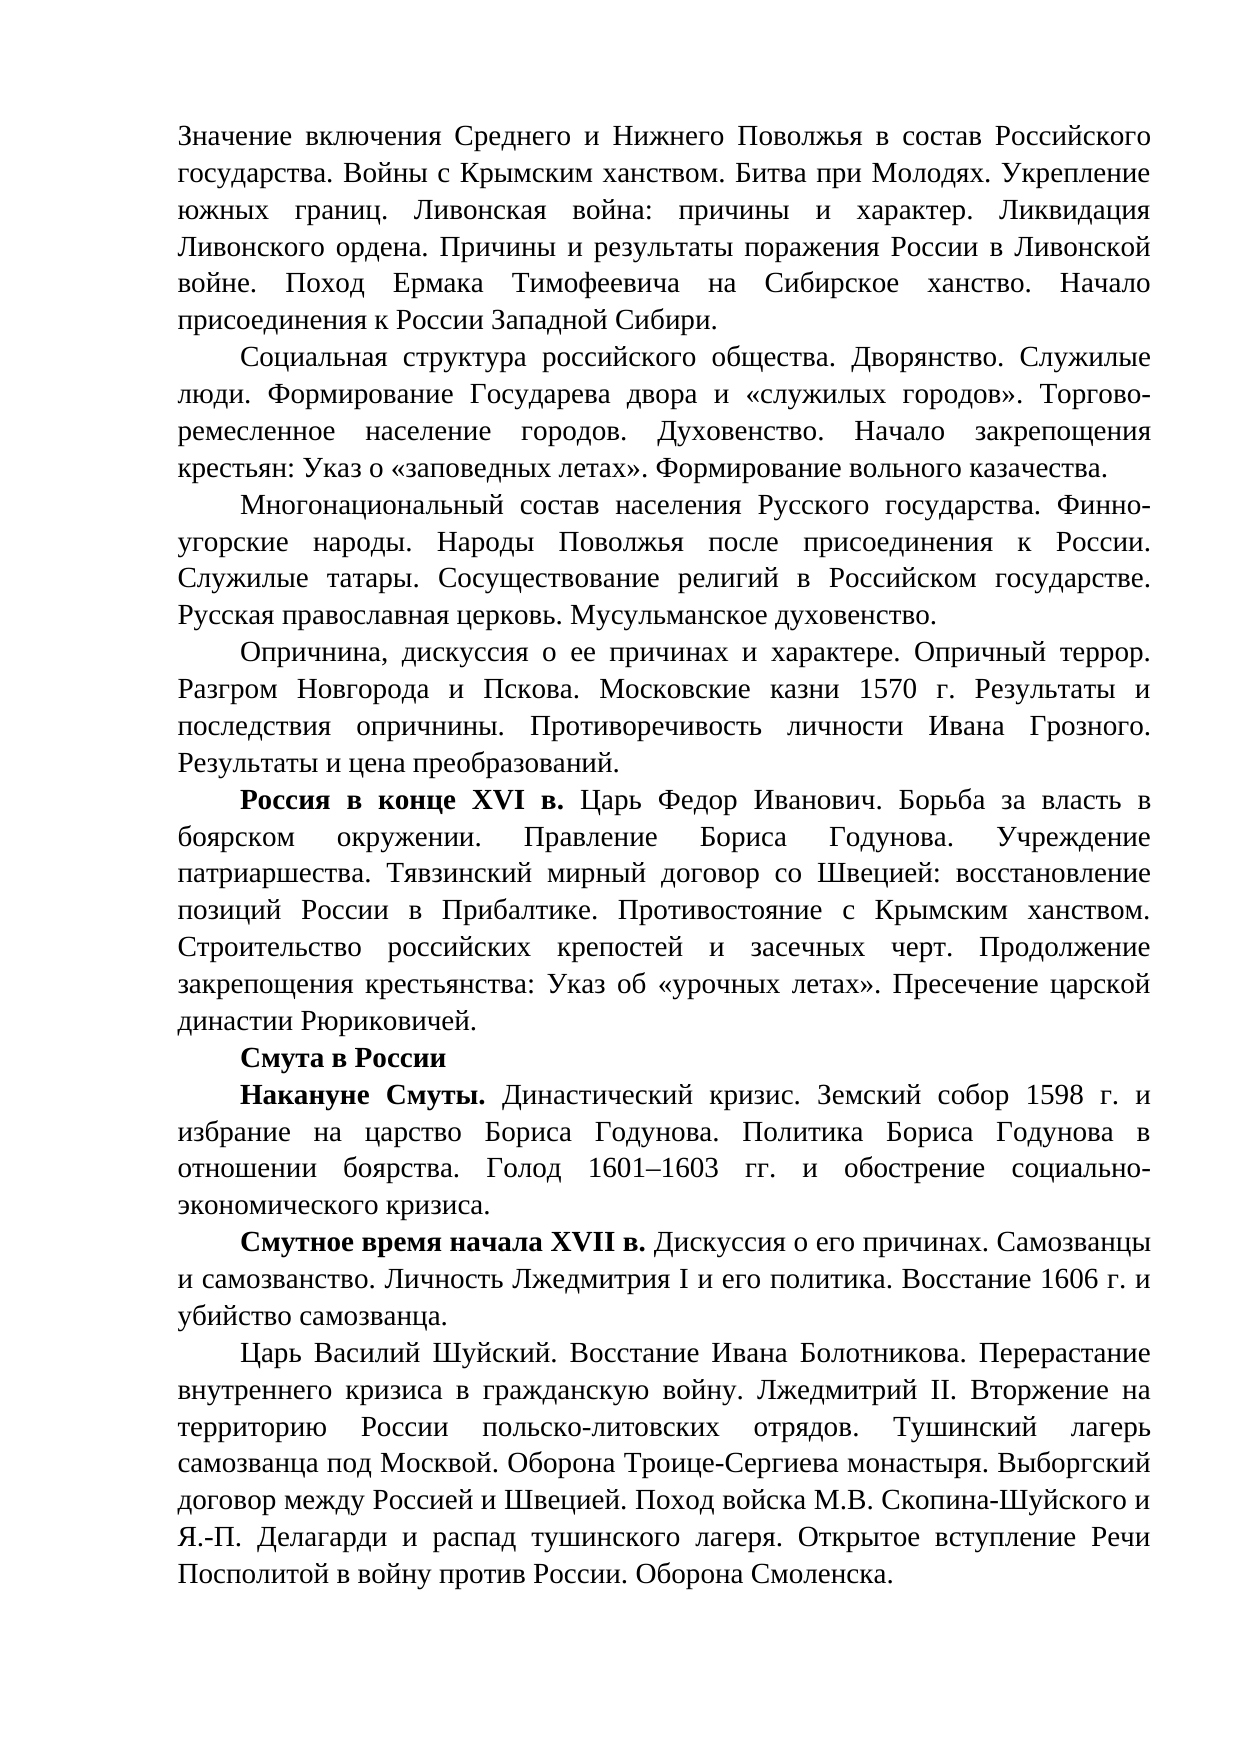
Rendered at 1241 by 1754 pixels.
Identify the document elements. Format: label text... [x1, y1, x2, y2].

text Россия в конце XVI в. Царь Федор Иванович. Борьба за власть в боярском окружении. Правление Бориса Годунова. Учреждение патриаршества. Тявзинский мирный договор со Швецией: восстановление позиций России в Прибалтике. Противостояние с Крымским ханством. Строительство российских крепостей и засечных черт. Продолжение закрепощения крестьянства: Указ об «урочных летах». Пресечение царской династии Рюриковичей. [177, 782, 1152, 1037]
text Смута в России [177, 1040, 1152, 1073]
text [177, 118, 1152, 336]
text Накануне Смуты. Династический кризис. Земский собор 1598 г. и избрание на царство Бориса Годунова. Политика Бориса Годунова в отношении боярства. Голод 1601–1603 гг. и обострение социально-экономического кризиса. [177, 1077, 1152, 1221]
text Смутное время начала XVII в. Дискуссия о его причинах. Самозванцы и самозванство. Личность Лжедмитрия I и его политика. Восстание 1606 г. и убийство самозванца. [177, 1224, 1152, 1332]
text Царь Василий Шуйский. Восстание Ивана Болотникова. Перерастание внутреннего кризиса в гражданскую войну. Лжедмитрий II. Вторжение на территорию России польско-литовских отрядов. Тушинский лагерь самозванца под Москвой. Оборона Троице-Сергиева монастыря. Выборгский договор между Россией и Швецией. Поход войска М.В. Скопина-Шуйского и Я.‑П. Делагарди и распад тушинского лагеря. Открытое вступление Речи Посполитой в войну против России. Оборона Смоленска. [177, 1335, 1152, 1590]
text Социальная структура российского общества. Дворянство. Служилые люди. Формирование Государева двора и «служилых городов». Торгово-ремесленное население городов. Духовенство. Начало закрепощения крестьян: Указ о «заповедных летах». Формирование вольного казачества. [177, 339, 1152, 483]
text Многонациональный состав населения Русского государства. Финно-угорские народы. Народы Поволжья после присоединения к России. Служилые татары. Сосуществование религий в Российском государстве. Русская православная церковь. Мусульманское духовенство. [177, 487, 1152, 631]
text Опричнина, дискуссия о ее причинах и характере. Опричный террор. Разгром Новгорода и Пскова. Московские казни 1570 г. Результаты и последствия опричнины. Противоречивость личности Ивана Грозного. Результаты и цена преобразований. [177, 634, 1152, 778]
